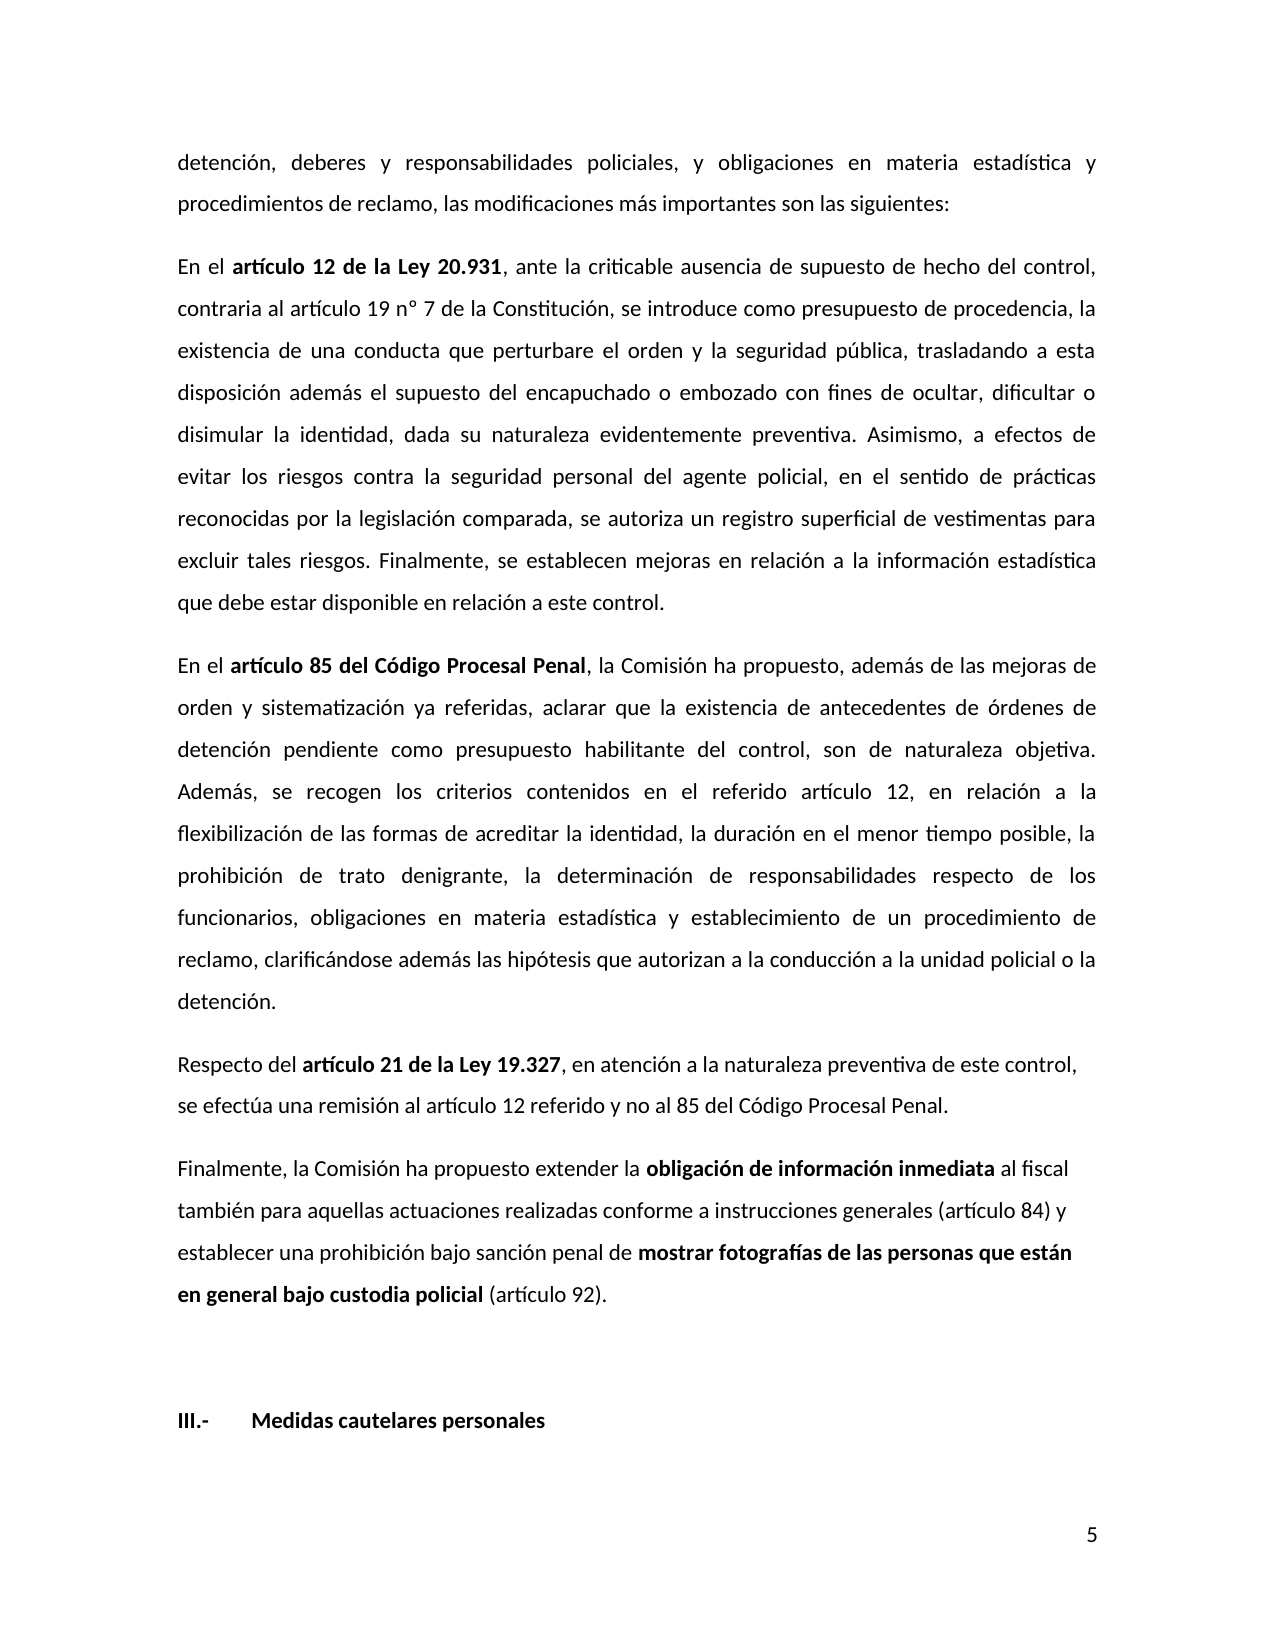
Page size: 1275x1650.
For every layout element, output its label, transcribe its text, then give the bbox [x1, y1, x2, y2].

text III.- Medidas cautelares personales [177, 1406, 1098, 1434]
text Respecto del artículo 21 de la Ley 19.327, en atención a la naturaleza preventiva de este control, se efectúa una remisión al artículo 12 referido y no al 85 del Código Procesal Penal. [177, 1050, 1098, 1120]
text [177, 148, 1098, 218]
text Finalmente, la Comisión ha propuesto extender la obligación de información inmediata al fiscal también para aquellas actuaciones realizadas conforme a instrucciones generales (artículo 84) y establecer una prohibición bajo sanción penal de mostrar fotografías de las personas que están en general bajo custodia policial (artículo 92). [177, 1154, 1098, 1308]
text En el artículo 85 del Código Procesal Penal, la Comisión ha propuesto, además de las mejoras de orden y sistematización ya referidas, aclarar que la existencia de antecedentes de órdenes de detención pendiente como presupuesto habilitante del control, son de naturaleza objetiva. Además, se recogen los criterios contenidos en el referido artículo 12, en relación a la flexibilización de las formas de acreditar la identidad, la duración en el menor tiempo posible, la prohibición de trato denigrante, la determinación de responsabilidades respecto de los funcionarios, obligaciones en materia estadística y establecimiento de un procedimiento de reclamo, clarificándose además las hipótesis que autorizan a la conducción a la unidad policial o la detención. [177, 651, 1098, 1015]
text En el artículo 12 de la Ley 20.931, ante la criticable ausencia de supuesto de hecho del control, contraria al artículo 19 nº 7 de la Constitución, se introduce como presupuesto de procedencia, la existencia de una conducta que perturbare el orden y la seguridad pública, trasladando a esta disposición además el supuesto del encapuchado o embozado con fines de ocultar, dificultar o disimular la identidad, dada su naturaleza evidentemente preventiva. Asimismo, a efectos de evitar los riesgos contra la seguridad personal del agente policial, en el sentido de prácticas reconocidas por la legislación comparada, se autoriza un registro superficial de vestimentas para excluir tales riesgos. Finalmente, se establecen mejoras en relación a la información estadística que debe estar disponible en relación a este control. [177, 252, 1098, 616]
